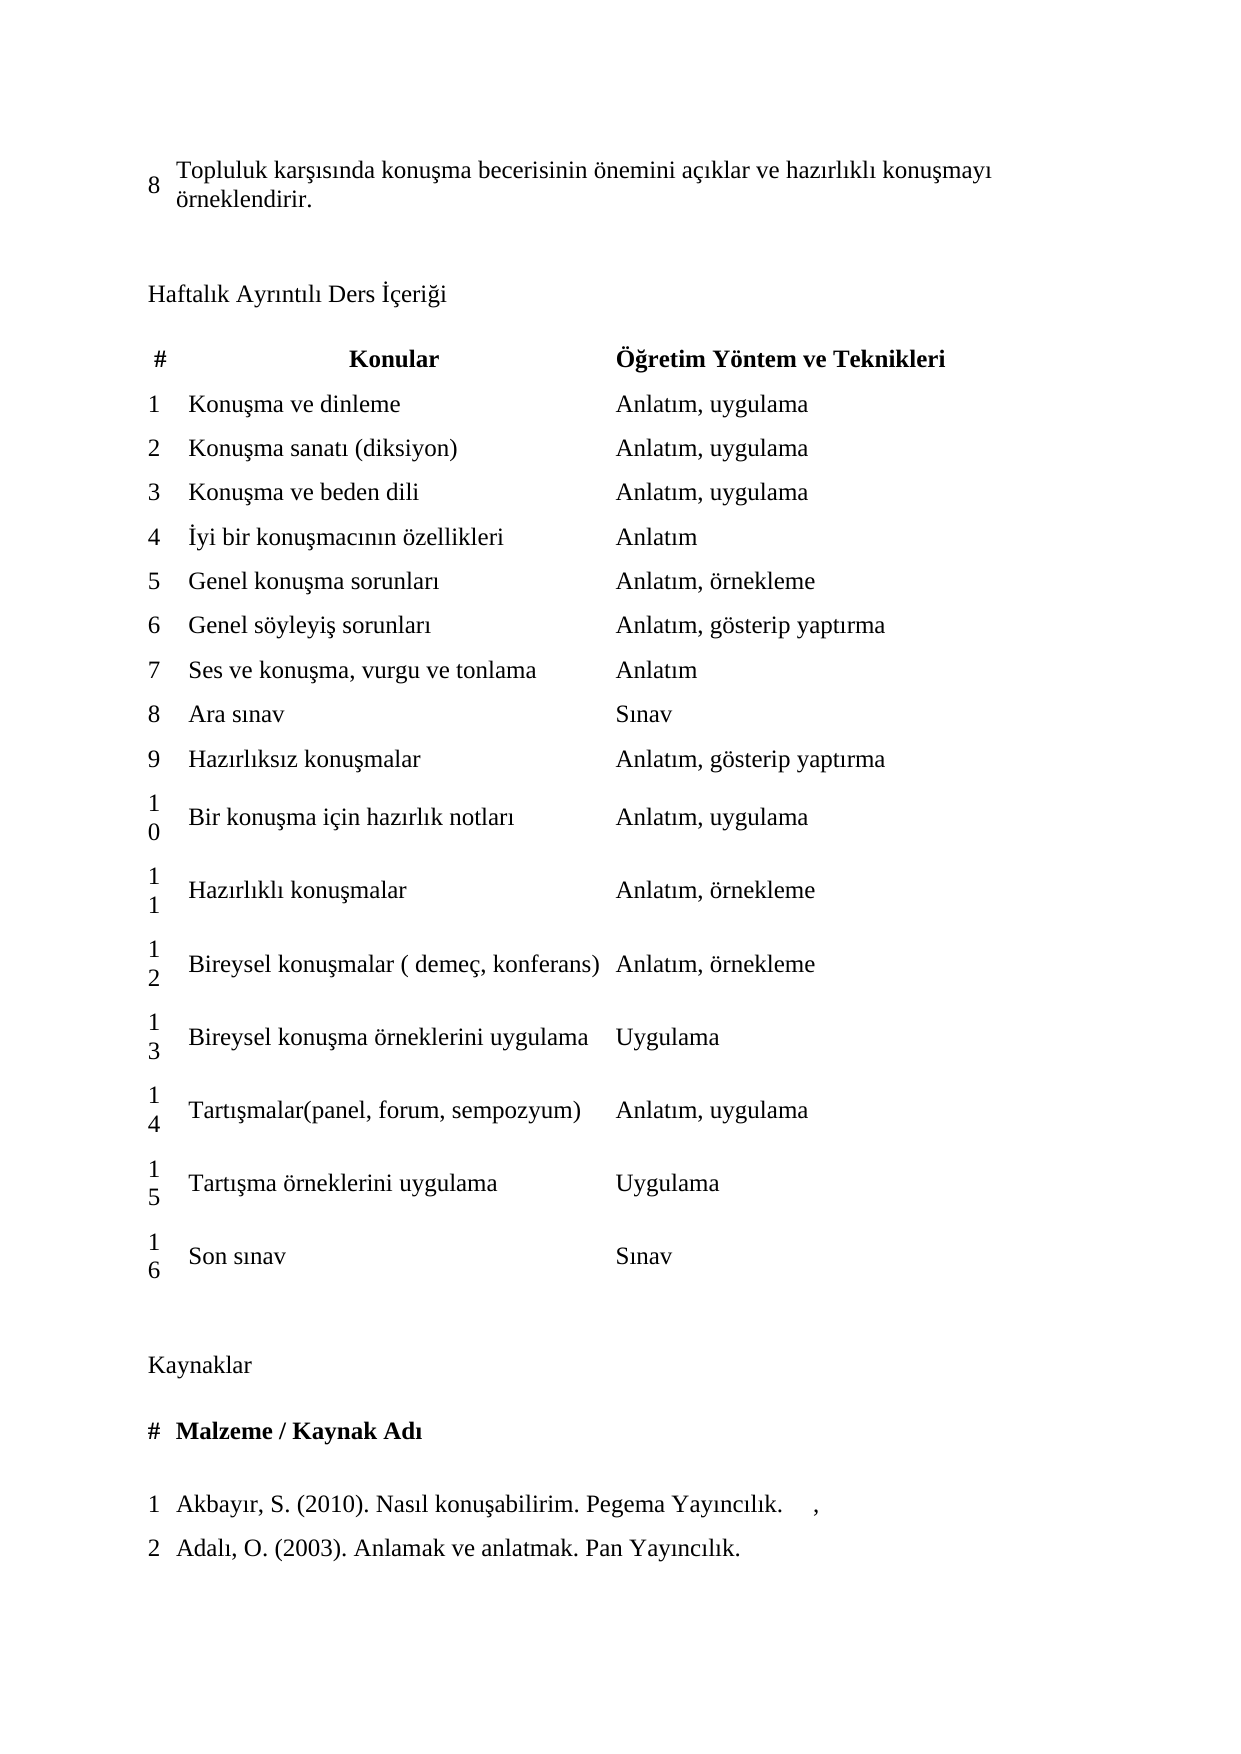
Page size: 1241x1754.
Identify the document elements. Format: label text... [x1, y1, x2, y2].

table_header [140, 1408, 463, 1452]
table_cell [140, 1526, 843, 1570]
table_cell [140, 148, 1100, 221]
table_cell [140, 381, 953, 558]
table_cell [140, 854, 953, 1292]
text Kaynaklar [148, 1350, 1093, 1379]
text Haftalık Ayrıntılı Ders İçeriği [148, 279, 1093, 307]
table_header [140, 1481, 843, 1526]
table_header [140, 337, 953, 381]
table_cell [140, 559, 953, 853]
